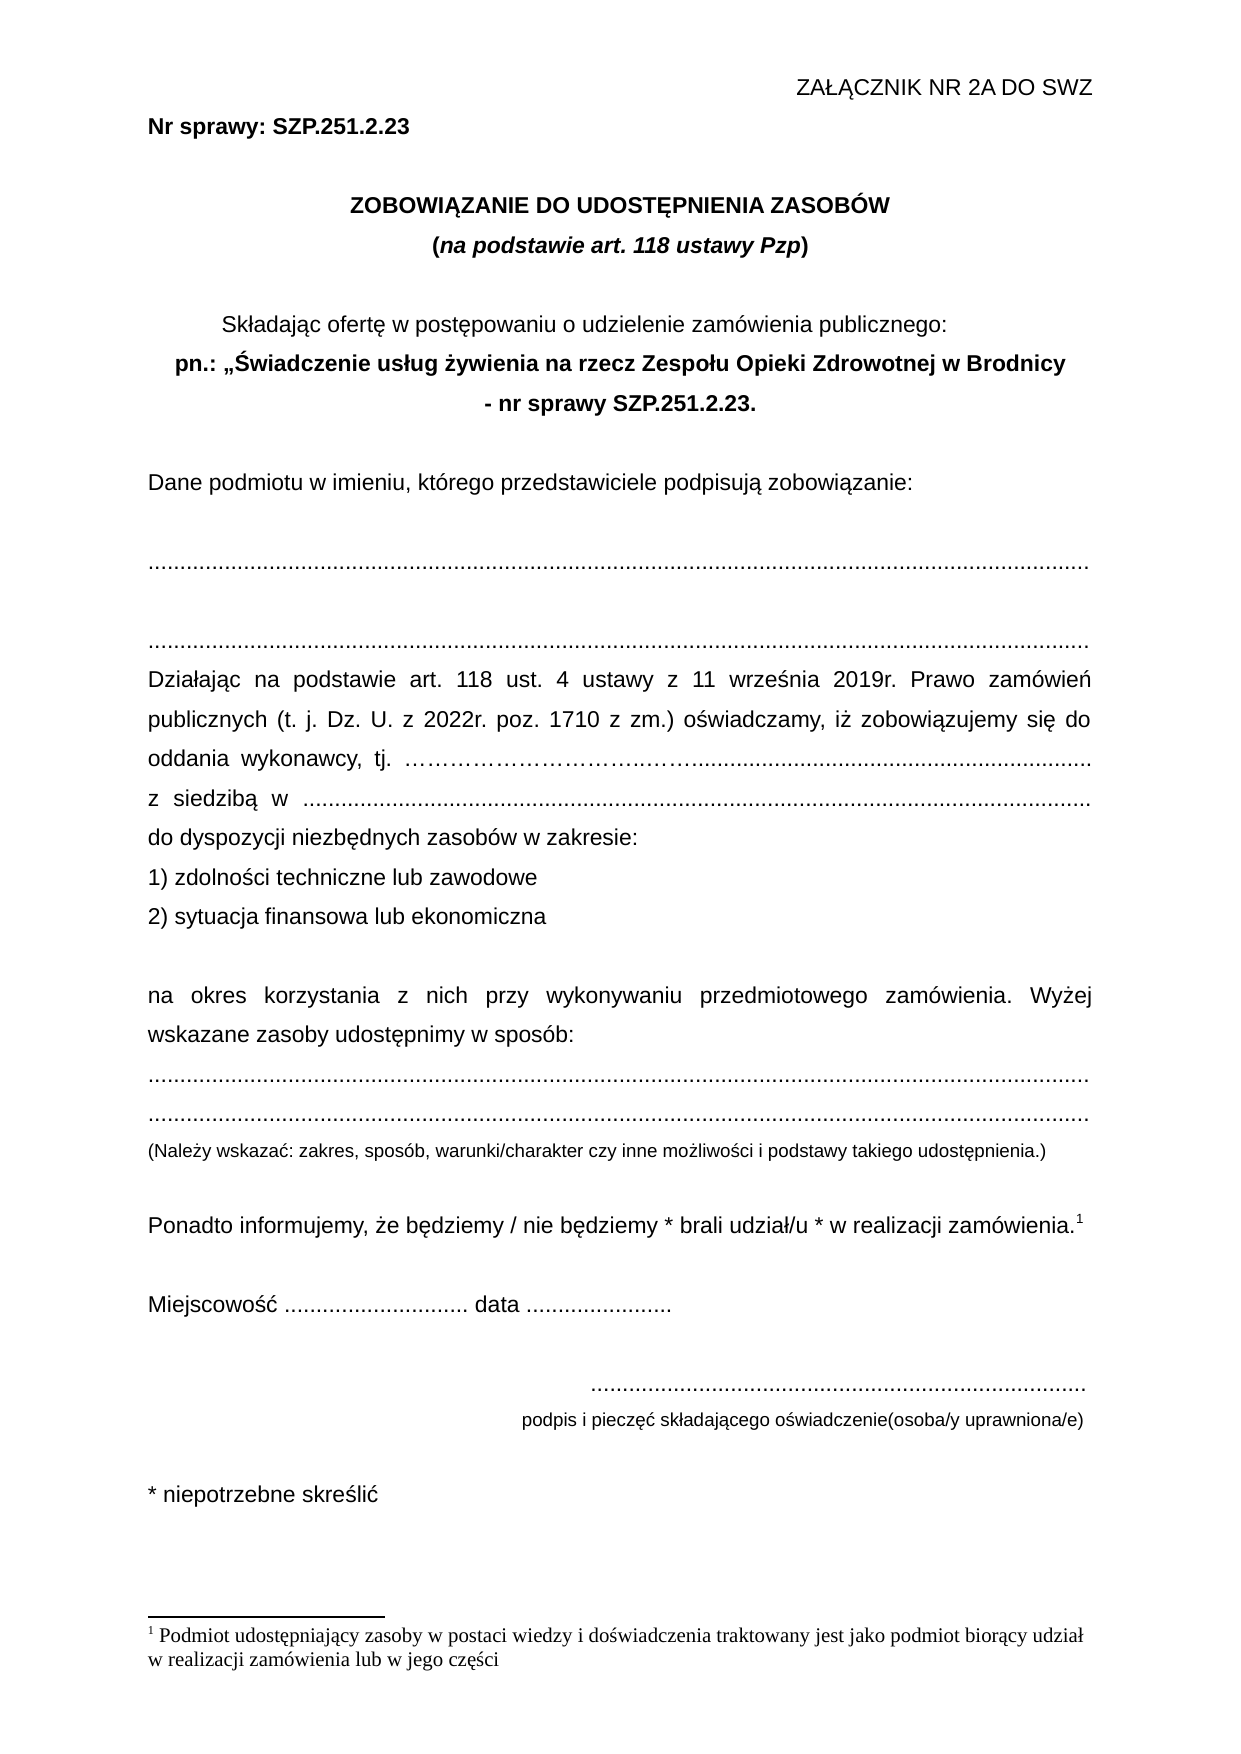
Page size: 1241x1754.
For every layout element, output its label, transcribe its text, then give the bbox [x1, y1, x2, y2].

text Ponadto informujemy, że będziemy / nie będziemy * brali udział/u * w realizacji zamówienia. [148, 1212, 1093, 1238]
text 2) sytuacja finansowa lub ekonomiczna [148, 903, 1093, 929]
text podpis i pieczęć składającego oświadczenie(osoba/y uprawniona/e) [443, 1409, 1093, 1431]
text .................................................................................................................................................... [148, 627, 1093, 653]
text (na podstawie art. 118 ustawy Pzp) [148, 232, 1093, 258]
text ........................................................................................................................................................................................................................................................................................................ [148, 1061, 1093, 1127]
text 1) zdolności techniczne lub zawodowe [148, 863, 1093, 890]
text Miejscowość ............................. data ....................... [148, 1291, 1093, 1317]
text ZOBOWIĄZANIE DO UDOSTĘPNIENIA ZASOBÓW [148, 192, 1093, 219]
text Dane podmiotu w imieniu, którego przedstawiciele podpisują zobowiązanie: [148, 469, 1093, 495]
text .............................................................................. [516, 1369, 1093, 1396]
text (Należy wskazać: zakres, sposób, warunki/charakter czy inne możliwości i podstawy takiego udostępnienia.) [148, 1140, 1093, 1161]
text pn.: „Świadczenie usług żywienia na rzecz Zespołu Opieki Zdrowotnej w Brodnicy - nr sprawy SZP.251.2.23. [148, 350, 1093, 416]
text na okres korzystania z nich przy wykonywaniu przedmiotowego zamówienia. Wyżej wskazane zasoby udostępnimy w sposób: [148, 982, 1093, 1048]
text Nr sprawy: SZP.251.2.23 [148, 113, 1093, 140]
text * niepotrzebne skreślić [148, 1481, 1093, 1507]
text Działając na podstawie art. 118 ust. 4 ustawy z 11 września 2019r. Prawo zamówień publicznych (t. j. Dz. U. z 2022r. poz. 1710 z zm.) oświadczamy, iż zobowiązujemy się do oddania wykonawcy, tj. …………………………..……............................................................... z siedzibą w ............................................................................................................................ do dyspozycji niezbędnych zasobów w zakresie: [148, 666, 1093, 850]
text .................................................................................................................................................... [148, 548, 1093, 574]
text ZAŁĄCZNIK NR 2A DO SWZ [148, 74, 1093, 100]
text Składając ofertę w postępowaniu o udzielenie zamówienia publicznego: [148, 311, 1093, 337]
